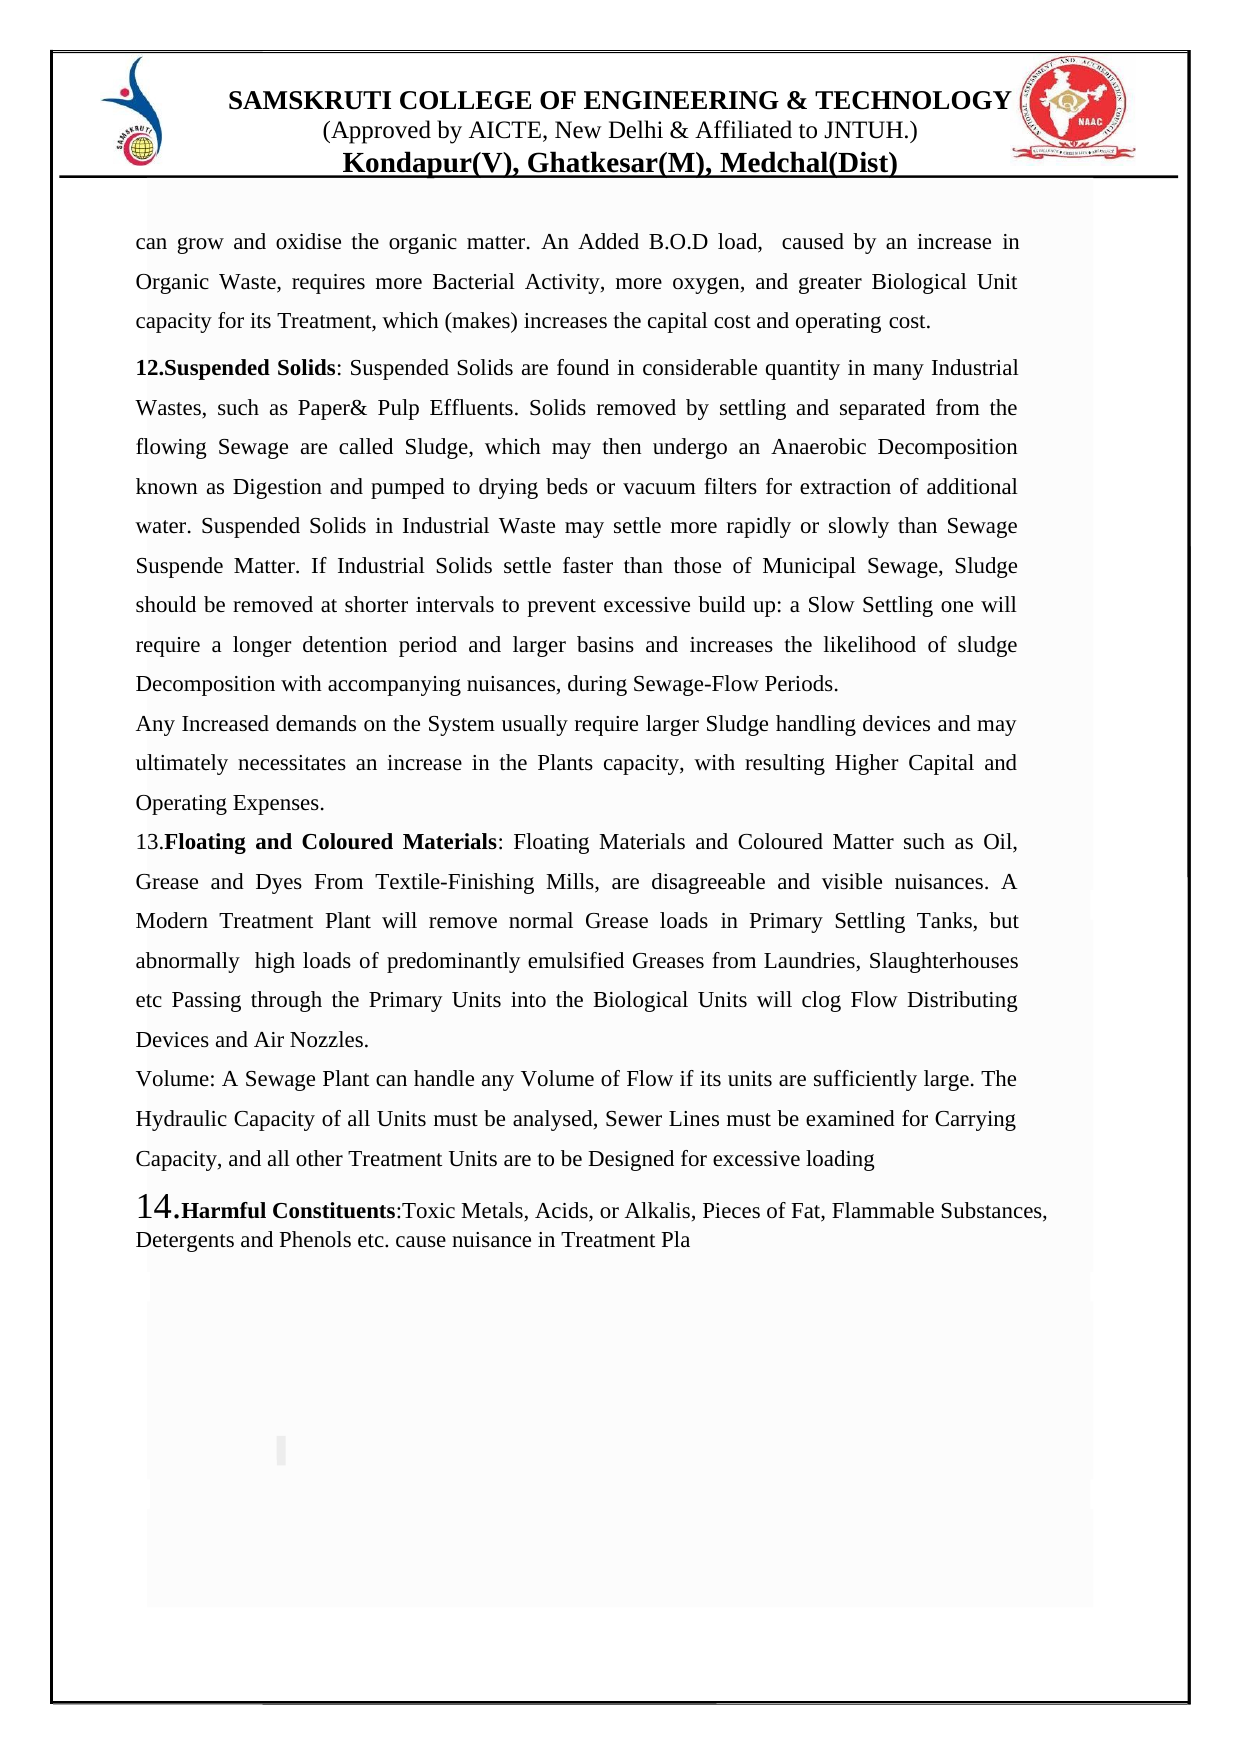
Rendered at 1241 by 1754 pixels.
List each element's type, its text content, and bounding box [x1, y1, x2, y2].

picture [100, 54, 166, 166]
text 13.Floating and Coloured Materials: Floating Materials and Coloured Matter such as Oil, Grease and Dyes From Textile-Finishing Mills, are disagreeable and visible nuisances. A Modern Treatment Plant will remove normal Grease loads in Primary Settling Tanks, but abnormally high loads of predominantly emulsified Greases from Laundries, Slaughterhouses etc Passing through the Primary Units into the Biological Units will clog Flow Distributing Devices and Air Nozzles. [135, 828, 1019, 1052]
text can grow and oxidise the organic matter. An Added B.O.D load, caused by an increase in Organic Waste, requires more Bacterial Activity, more oxygen, and greater Biological Unit capacity for its Treatment, which (makes) increases the capital cost and operating cost. [135, 228, 1019, 334]
subtitle Kondapur(V), Ghatkesar(M), Medchal(Dist) [226, 145, 1014, 179]
text (Approved by AICTE, New Delhi & Affiliated to JNTUH.) [226, 116, 1015, 144]
picture [1010, 54, 1136, 166]
text 14.Harmful Constituents:Toxic Metals, Acids, or Alkalis, Pieces of Fat, Flammable Substances, Detergents and Phenols etc. cause nuisance in Treatment Pla [135, 1184, 1105, 1253]
text SAMSKRUTI COLLEGE OF ENGINEERING & TECHNOLOGY [226, 85, 1014, 116]
text Any Increased demands on the System usually require larger Sludge handling devices and may ultimately necessitates an increase in the Plants capacity, with resulting Higher Capital and Operating Expenses. [135, 710, 1018, 815]
text Volume: A Sewage Plant can handle any Volume of Flow if its units are sufficiently large. The Hydraulic Capacity of all Units must be analysed, Sewer Lines must be examined for Carrying Capacity, and all other Treatment Units are to be Designed for excessive loading [135, 1065, 1018, 1171]
text 12.Suspended Solids: Suspended Solids are found in considerable quantity in many Industrial Wastes, such as Paper& Pulp Effluents. Solids removed by settling and separated from the flowing Sewage are called Sludge, which may then undergo an Anaerobic Decomposition known as Digestion and pumped to drying beds or vacuum filters for extraction of additional water. Suspended Solids in Industrial Waste may settle more rapidly or slowly than Sewage Suspende Matter. If Industrial Solids settle faster than those of Municipal Sewage, Sludge should be removed at shorter intervals to prevent excessive build up: a Slow Settling one will require a longer detention period and larger basins and increases the likelihood of sludge Decomposition with accompanying nuisances, during Sewage-Flow Periods. [135, 354, 1019, 696]
